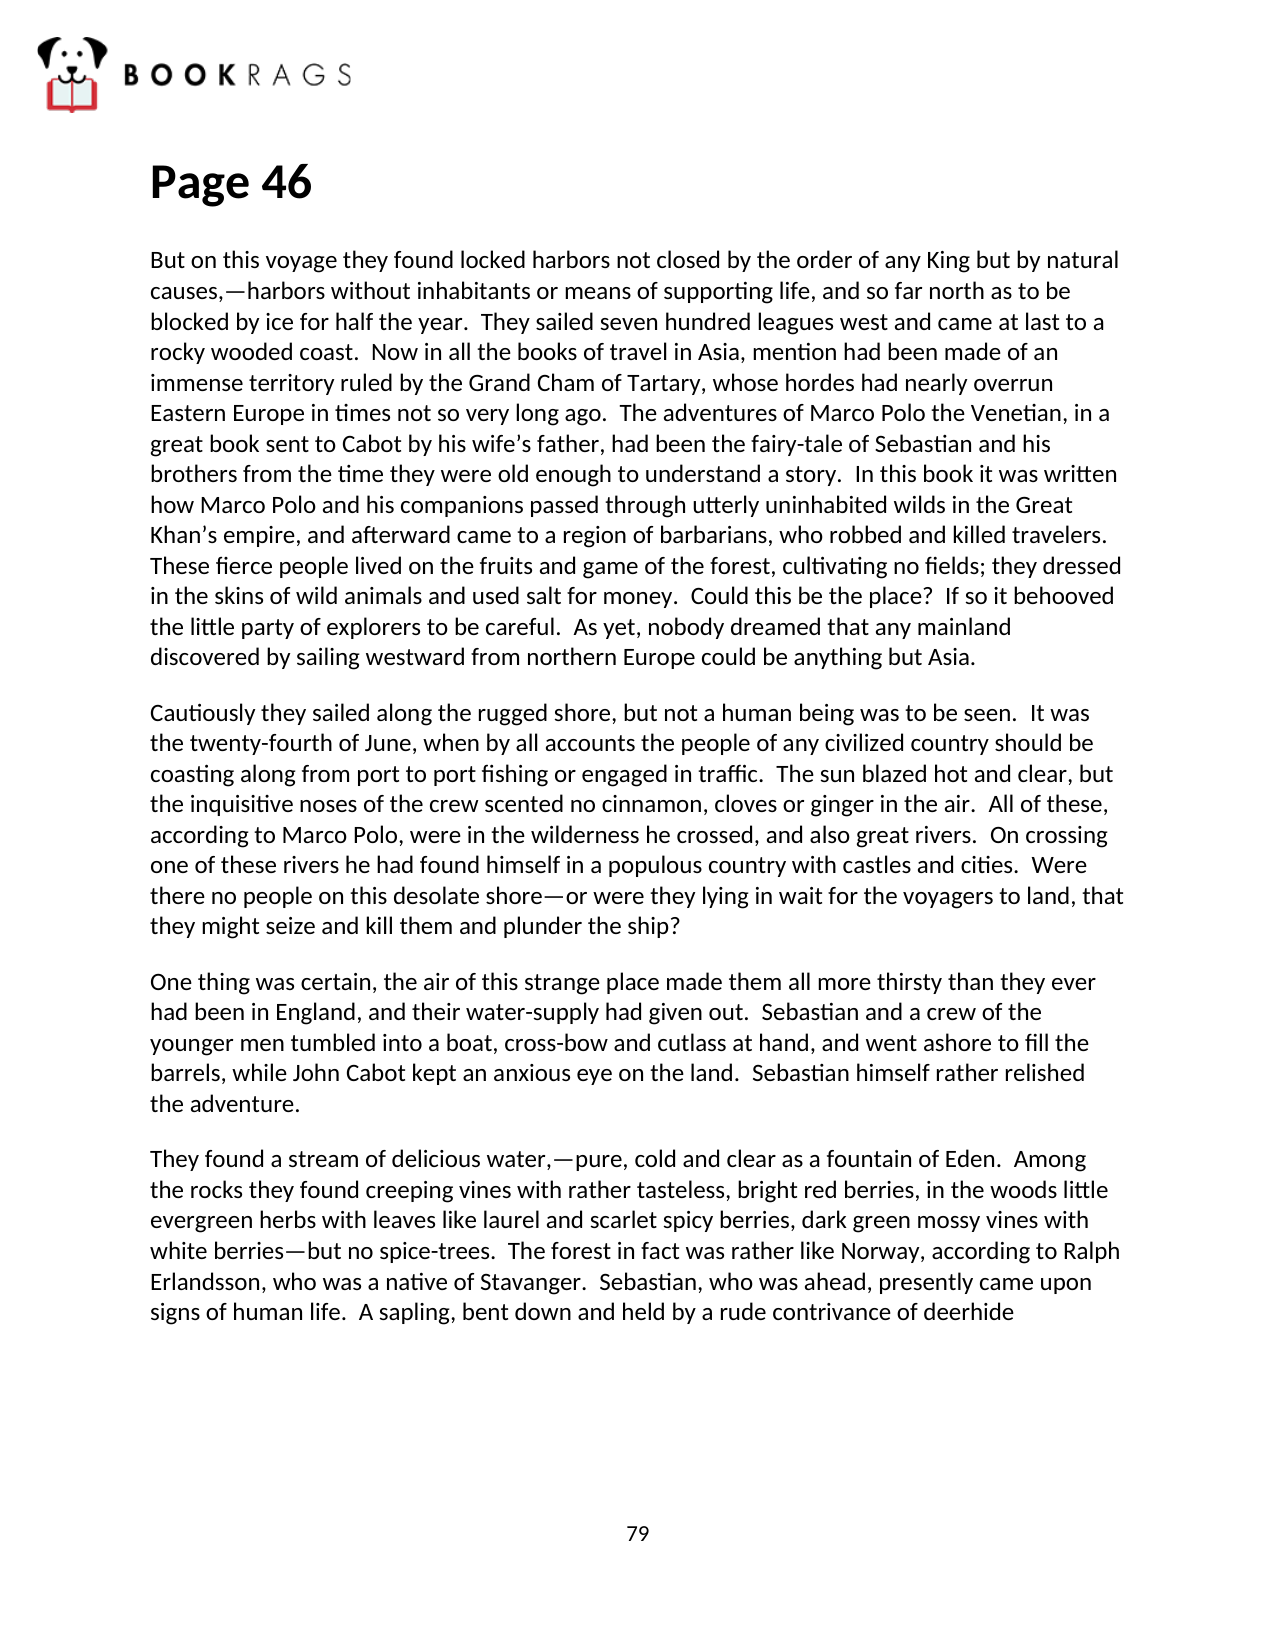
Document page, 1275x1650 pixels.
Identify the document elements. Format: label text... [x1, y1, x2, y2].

text Page 46 [150, 150, 1125, 211]
text Cautiously they sailed along the rugged shore, but not a human being was to be seen. It was the twenty-fourth of June, when by all accounts the people of any civilized country should be coasting along from port to port fishing or engaged in traffic. The sun blazed hot and clear, but the inquisitive noses of the crew scented no cinnamon, cloves or ginger in the air. All of these, according to Marco Polo, were in the wilderness he crossed, and also great rivers. On crossing one of these rivers he had found himself in a populous country with castles and cities. Were there no people on this desolate shore—­or were they lying in wait for the voyagers to land, that they might seize and kill them and plunder the ship? [150, 697, 1125, 941]
text One thing was certain, the air of this strange place made them all more thirsty than they ever had been in England, and their water-supply had given out. Sebastian and a crew of the younger men tumbled into a boat, cross-bow and cutlass at hand, and went ashore to fill the barrels, while John Cabot kept an anxious eye on the land. Sebastian himself rather relished the adventure. [150, 966, 1125, 1119]
text They found a stream of delicious water,—­pure, cold and clear as a fountain of Eden. Among the rocks they found creeping vines with rather tasteless, bright red berries, in the woods little evergreen herbs with leaves like laurel and scarlet spicy berries, dark green mossy vines with white berries—­but no spice-trees. The forest in fact was rather like Norway, according to Ralph Erlandsson, who was a native of Stavanger. Sebastian, who was ahead, presently came upon signs of human life. A sapling, bent down and held by a rude contrivance of deerhide [150, 1144, 1125, 1327]
text But on this voyage they found locked harbors not closed by the order of any King but by natural causes,—­harbors without inhabitants or means of supporting life, and so far north as to be blocked by ice for half the year. They sailed seven hundred leagues west and came at last to a rocky wooded coast. Now in all the books of travel in Asia, mention had been made of an immense territory ruled by the Grand Cham of Tartary, whose hordes had nearly overrun Eastern Europe in times not so very long ago. The adventures of Marco Polo the Venetian, in a great book sent to Cabot by his wife’s father, had been the fairy-tale of Sebastian and his brothers from the time they were old enough to understand a story. In this book it was written how Marco Polo and his companions passed through utterly uninhabited wilds in the Great Khan’s empire, and afterward came to a region of barbarians, who robbed and killed travelers. These fierce people lived on the fruits and game of the forest, cultivating no fields; they dressed in the skins of wild animals and used salt for money. Could this be the place? If so it behooved the little party of explorers to be careful. As yet, nobody dreamed that any mainland discovered by sailing westward from northern Europe could be anything but Asia. [150, 244, 1125, 672]
picture [37, 37, 351, 113]
